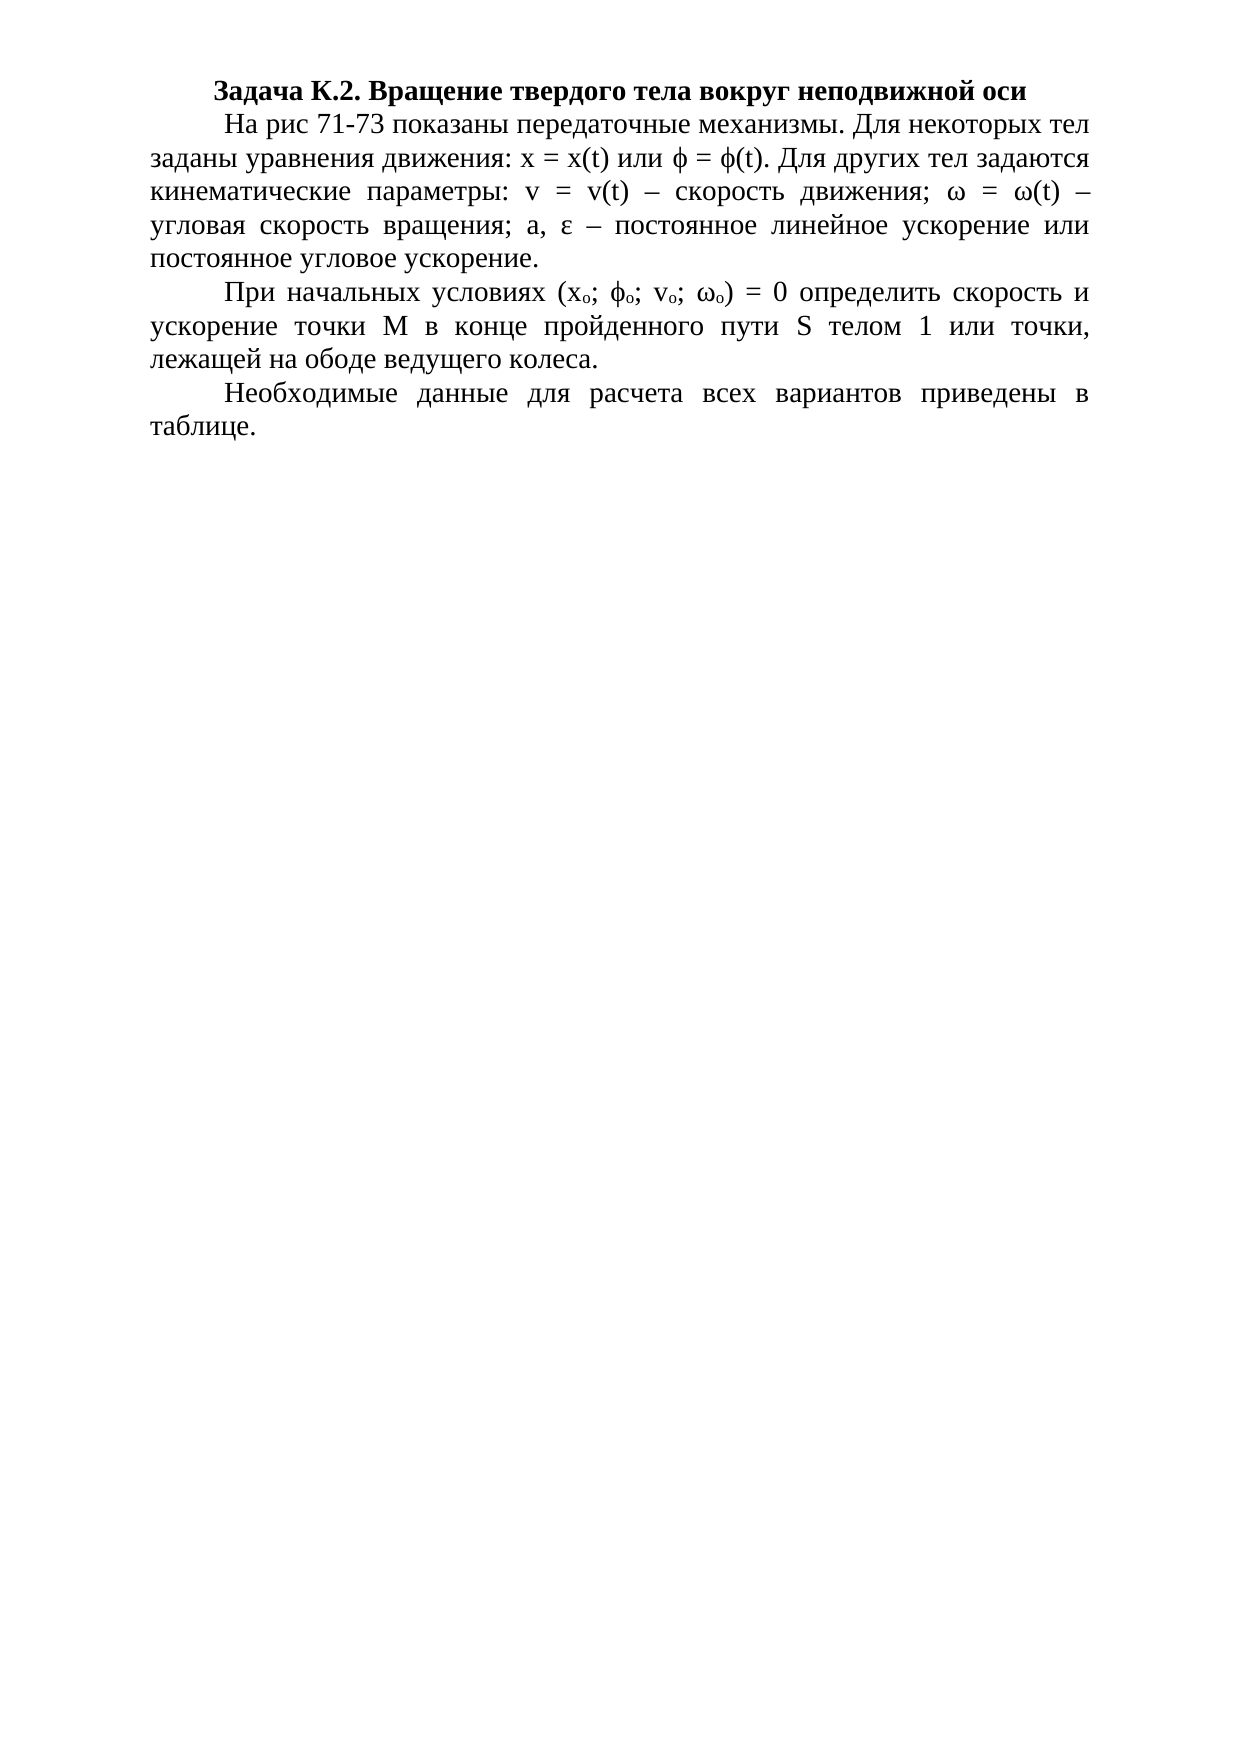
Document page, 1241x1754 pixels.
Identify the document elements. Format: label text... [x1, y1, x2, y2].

text Задача К.2. Вращение твердого тела вокруг неподвижной оси [150, 73, 1090, 106]
text На рис 71-73 показаны передаточные механизмы. Для некоторых тел заданы уравнения движения: x = x(t) или ϕ = ϕ(t). Для других тел задаются кинематические параметры: v = v(t) – скорость движения; ω = ω(t) – угловая скорость вращения; a, ε – постоянное линейное ускорение или постоянное угловое ускорение. [150, 106, 1090, 274]
text При начальных условиях (xo; ϕo; vo; ωo) = 0 определить скорость и ускорение точки M в конце пройденного пути S телом 1 или точки, лежащей на ободе ведущего колеса. [150, 274, 1090, 375]
text Необходимые данные для расчета всех вариантов приведены в таблице. [150, 375, 1090, 442]
